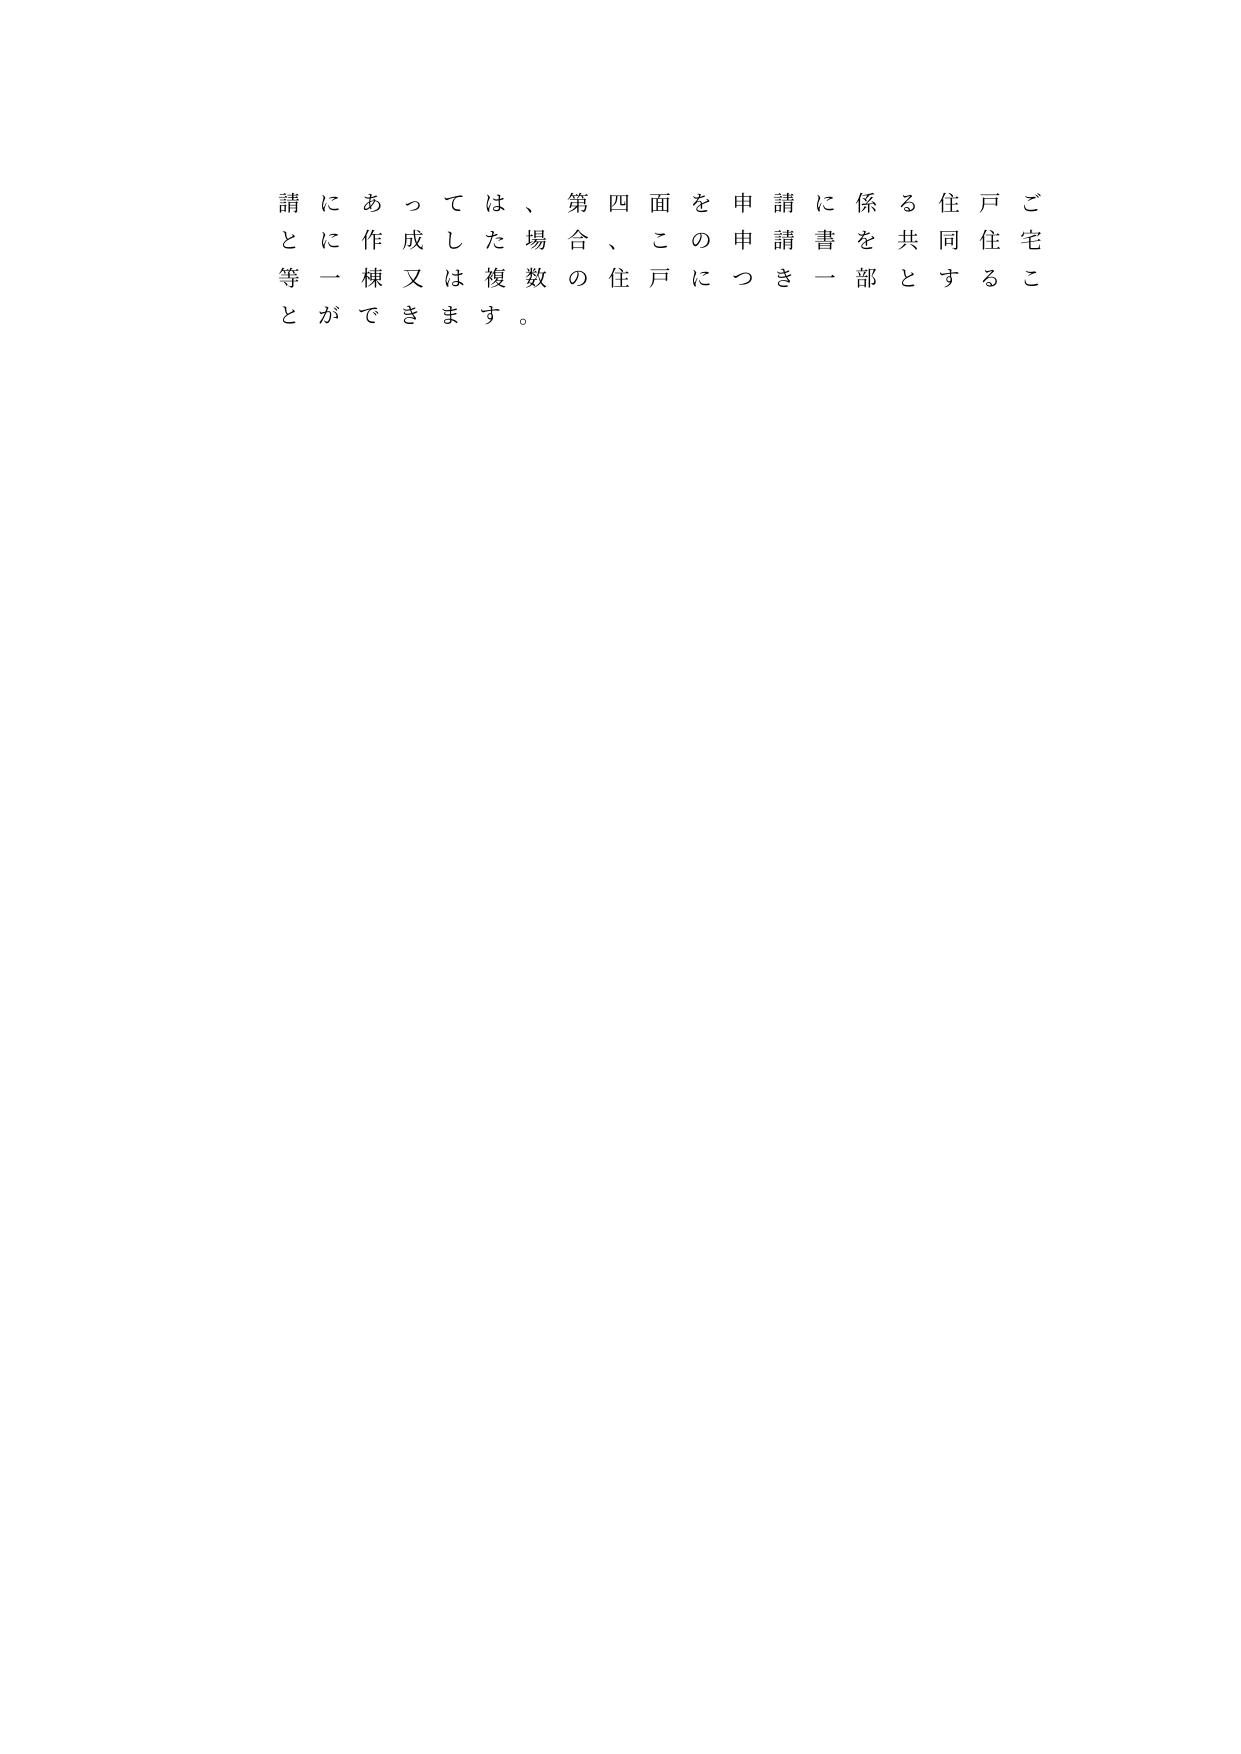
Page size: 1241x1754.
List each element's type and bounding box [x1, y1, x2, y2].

text [243, 183, 1062, 333]
